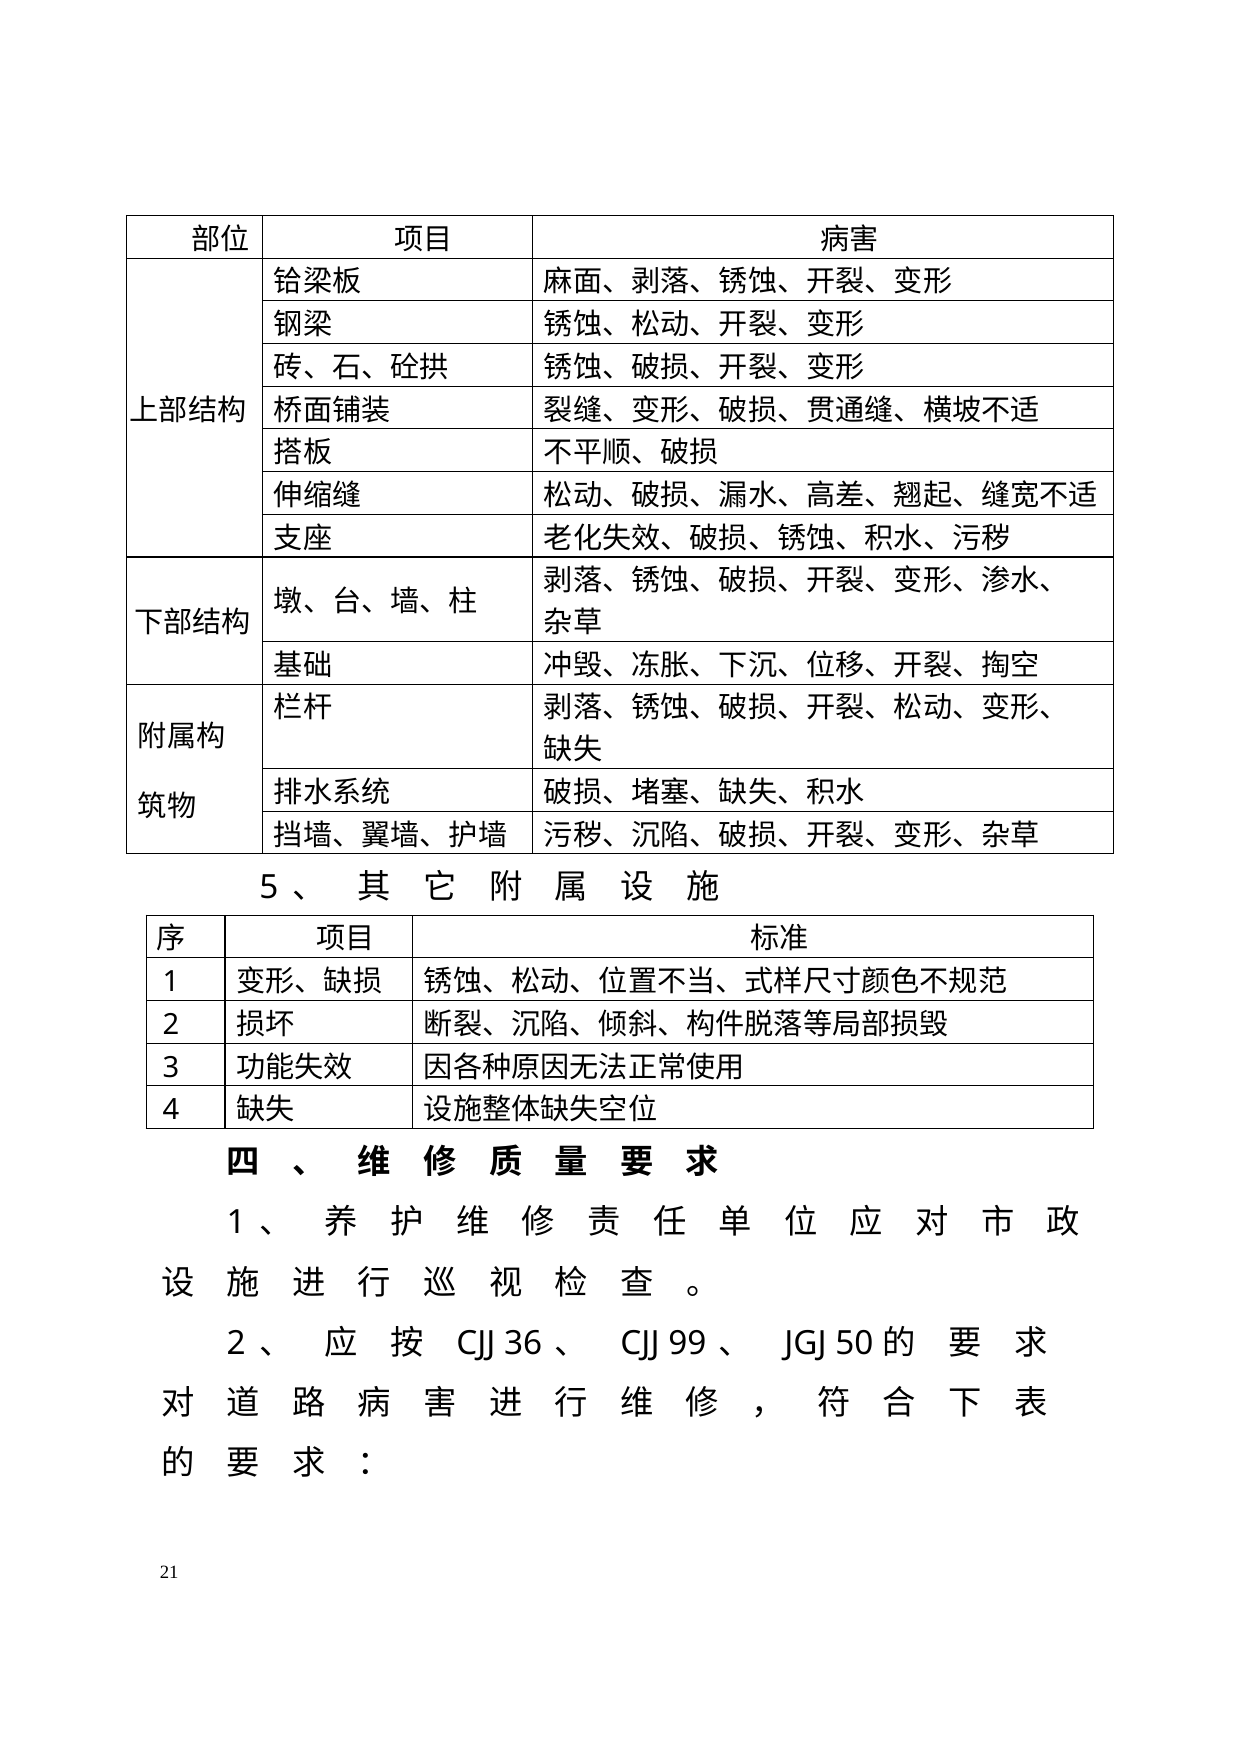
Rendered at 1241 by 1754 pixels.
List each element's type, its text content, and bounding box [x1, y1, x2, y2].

table_cell 伸缩缝 [263, 472, 532, 514]
table_cell 缺失 [226, 1086, 412, 1128]
text 1、养护维修责任单位应对市政设施进行巡视检查。 [161, 1189, 1132, 1310]
text 2、应按CJJ 36、CJJ 99、JGJ 50的要求对道路病害进行维修，符合下表的要求： [161, 1310, 1132, 1490]
table_header 部位 [127, 216, 262, 257]
table_cell 墩、台、墙、柱 [263, 558, 532, 641]
table_cell 不平顺、破损 [533, 429, 1113, 471]
table_cell 下部结构 [127, 558, 262, 683]
table_cell 桥面铺装 [263, 387, 532, 428]
text 四、维修质量要求 [161, 1129, 1132, 1189]
table_header 项目 [263, 216, 532, 257]
table_cell 铪梁板 [263, 259, 532, 300]
table_cell 砖、石、砼拱 [263, 344, 532, 386]
table_header 标准 [413, 916, 1093, 957]
table_cell 破损、堵塞、缺失、积水 [533, 769, 1113, 811]
table_cell 挡墙、翼墙、护墙 [263, 812, 532, 853]
table_cell 损坏 [226, 1001, 412, 1043]
table_cell 附属构 筑物 [127, 685, 262, 853]
table_cell 断裂、沉陷、倾斜、构件脱落等局部损毁 [413, 1001, 1093, 1043]
table_cell 剥落、锈蚀、破损、开裂、松动、变形、 缺失 [533, 685, 1113, 768]
table_cell 设施整体缺失空位 [413, 1086, 1093, 1128]
table_header 序 [147, 916, 224, 957]
table_cell 变形、缺损 [226, 958, 412, 1000]
table_cell 污秽、沉陷、破损、开裂、变形、杂草 [533, 812, 1113, 853]
table_cell 锈蚀、破损、开裂、变形 [533, 344, 1113, 386]
table_cell 锈蚀、松动、位置不当、式样尺寸颜色不规范 [413, 958, 1093, 1000]
table_cell 上部结构 [127, 259, 262, 556]
table_cell 3 [147, 1044, 224, 1085]
table_cell 钢梁 [263, 301, 532, 343]
table_cell 排水系统 [263, 769, 532, 811]
table_cell 功能失效 [226, 1044, 412, 1085]
table_cell 栏杆 [263, 685, 532, 768]
table_header 病害 [533, 216, 1113, 257]
table_cell 1 [147, 958, 224, 1000]
text 5、其它附属设施 [161, 854, 1132, 914]
table_cell 支座 [263, 515, 532, 556]
table_cell 因各种原因无法正常使用 [413, 1044, 1093, 1085]
table_cell 锈蚀、松动、开裂、变形 [533, 301, 1113, 343]
table_cell 裂缝、变形、破损、贯通缝、横坡不适 [533, 387, 1113, 428]
table_cell 冲毁、冻胀、下沉、位移、开裂、掏空 [533, 642, 1113, 683]
table_cell 老化失效、破损、锈蚀、积水、污秽 [533, 515, 1113, 556]
table_cell 4 [147, 1086, 224, 1128]
table_cell 麻面、剥落、锈蚀、开裂、变形 [533, 259, 1113, 300]
table_cell 剥落、锈蚀、破损、开裂、变形、渗水、 杂草 [533, 558, 1113, 641]
table_cell 搭板 [263, 429, 532, 471]
table_cell 2 [147, 1001, 224, 1043]
table_header 项目 [226, 916, 412, 957]
table_cell 基础 [263, 642, 532, 683]
table_cell 松动、破损、漏水、高差、翘起、缝宽不适 [533, 472, 1113, 514]
